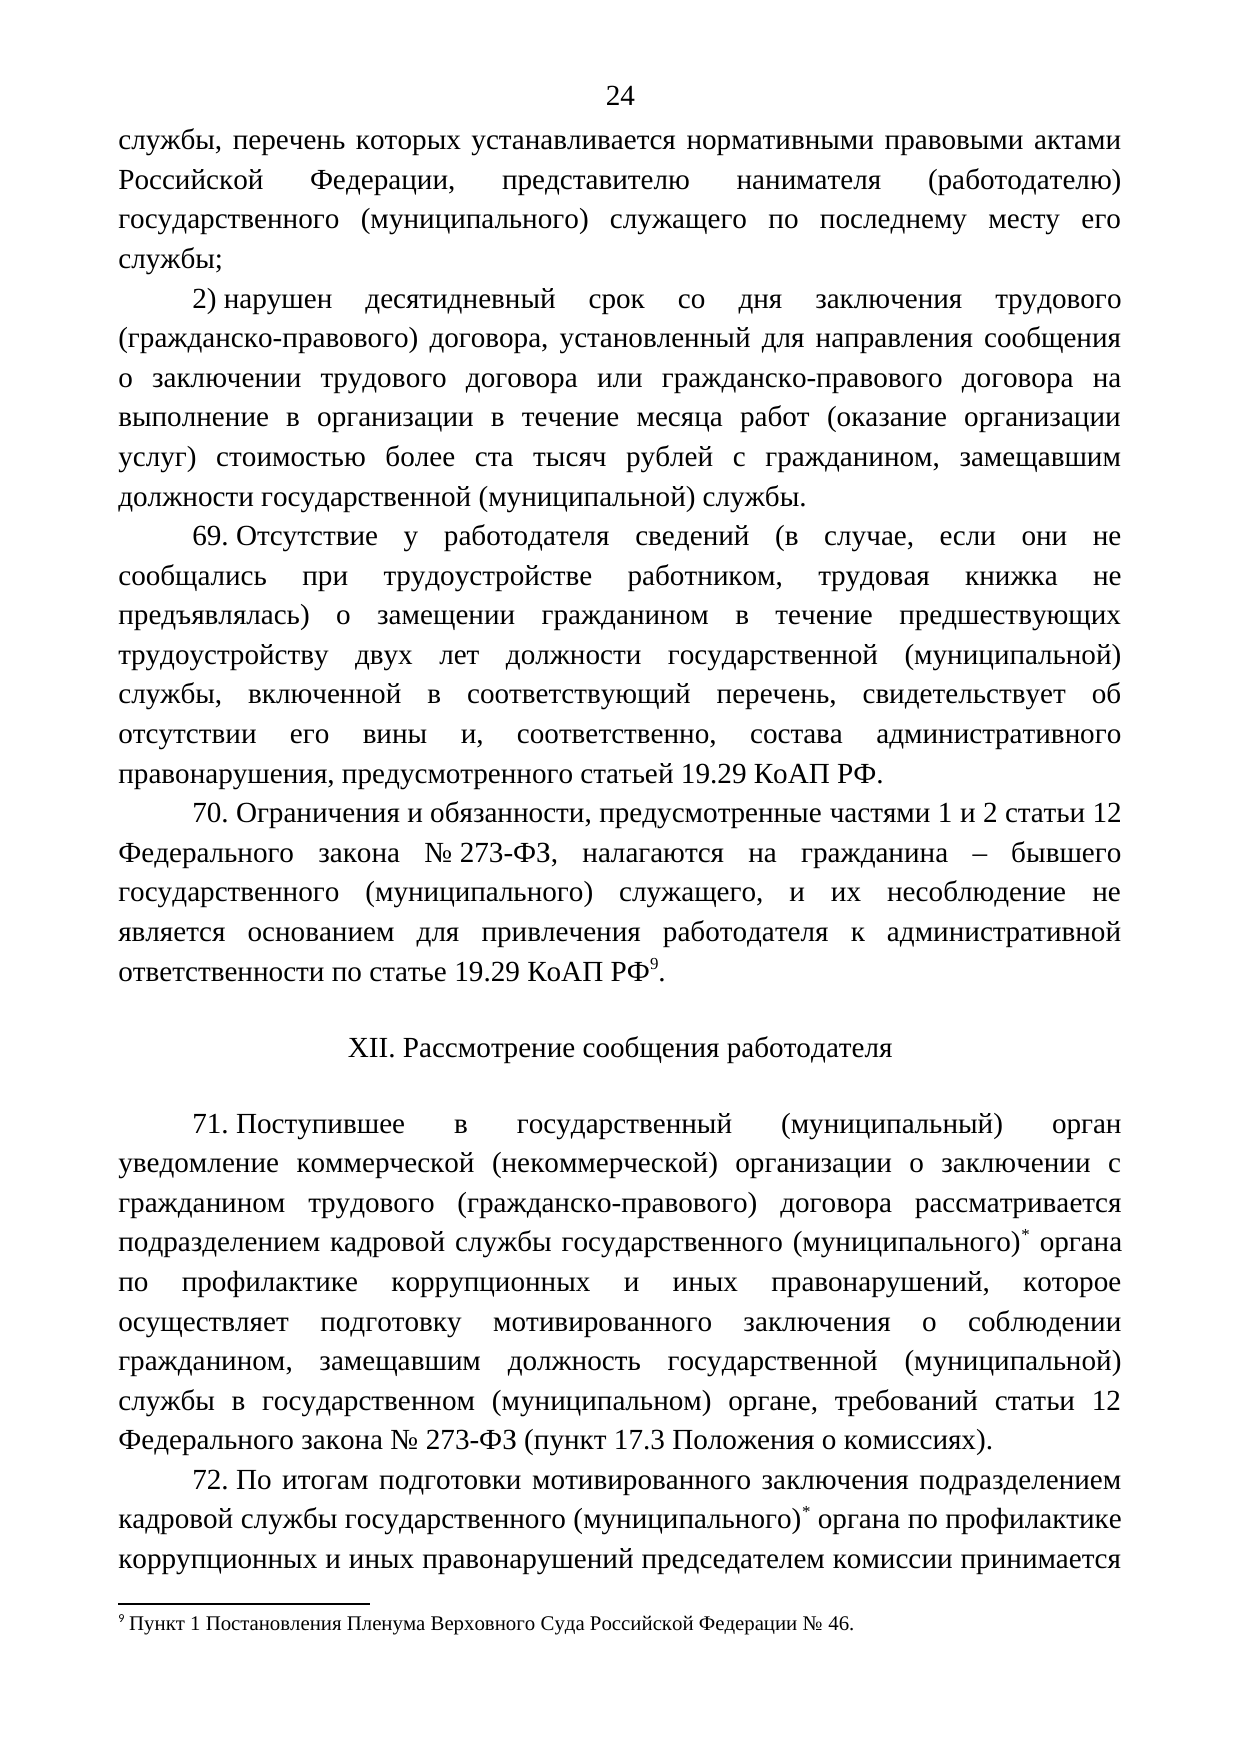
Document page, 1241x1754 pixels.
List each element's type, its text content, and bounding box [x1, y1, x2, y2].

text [118, 1458, 1122, 1576]
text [118, 118, 1122, 276]
text 70. Ограничения и обязанности, предусмотренные частями 1 и 2 статьи 12 Федерального закона № 273-ФЗ, налагаются на гражданина – бывшего государственного (муниципального) служащего, и их несоблюдение не является основанием для привлечения работодателя к административной ответственности по статье 19.29 КоАП РФ. [118, 791, 1122, 989]
text 71. Поступившее в государственный (муниципальный) орган уведомление коммерческой (некоммерческой) организации о заключении с гражданином трудового (гражданско-правового) договора рассматривается подразделением кадровой службы государственного (муниципального)* органа по профилактике коррупционных и иных правонарушений, которое осуществляет подготовку мотивированного заключения о соблюдении гражданином, замещавшим должность государственной (муниципальной) службы в государственном (муниципальном) органе, требований статьи 12 Федерального закона № 273-ФЗ (пункт 17.3 Положения о комиссиях). [118, 1101, 1122, 1458]
text 2) нарушен десятидневный срок со дня заключения трудового (гражданско-правового) договора, установленный для направления сообщения о заключении трудового договора или гражданско-правового договора на выполнение в организации в течение месяца работ (оказание организации услуг) стоимостью более ста тысяч рублей с гражданином, замещавшим должности государственной (муниципальной) службы. [118, 276, 1122, 514]
text XII. Рассмотрение сообщения работодателя [118, 1026, 1122, 1064]
text 69. Отсутствие у работодателя сведений (в случае, если они не сообщались при трудоустройстве работником, трудовая книжка не предъявлялась) о замещении гражданином в течение предшествующих трудоустройству двух лет должности государственной (муниципальной) службы, включенной в соответствующий перечень, свидетельствует об отсутствии его вины и, соответственно, состава административного правонарушения, предусмотренного статьей 19.29 КоАП РФ. [118, 514, 1122, 791]
